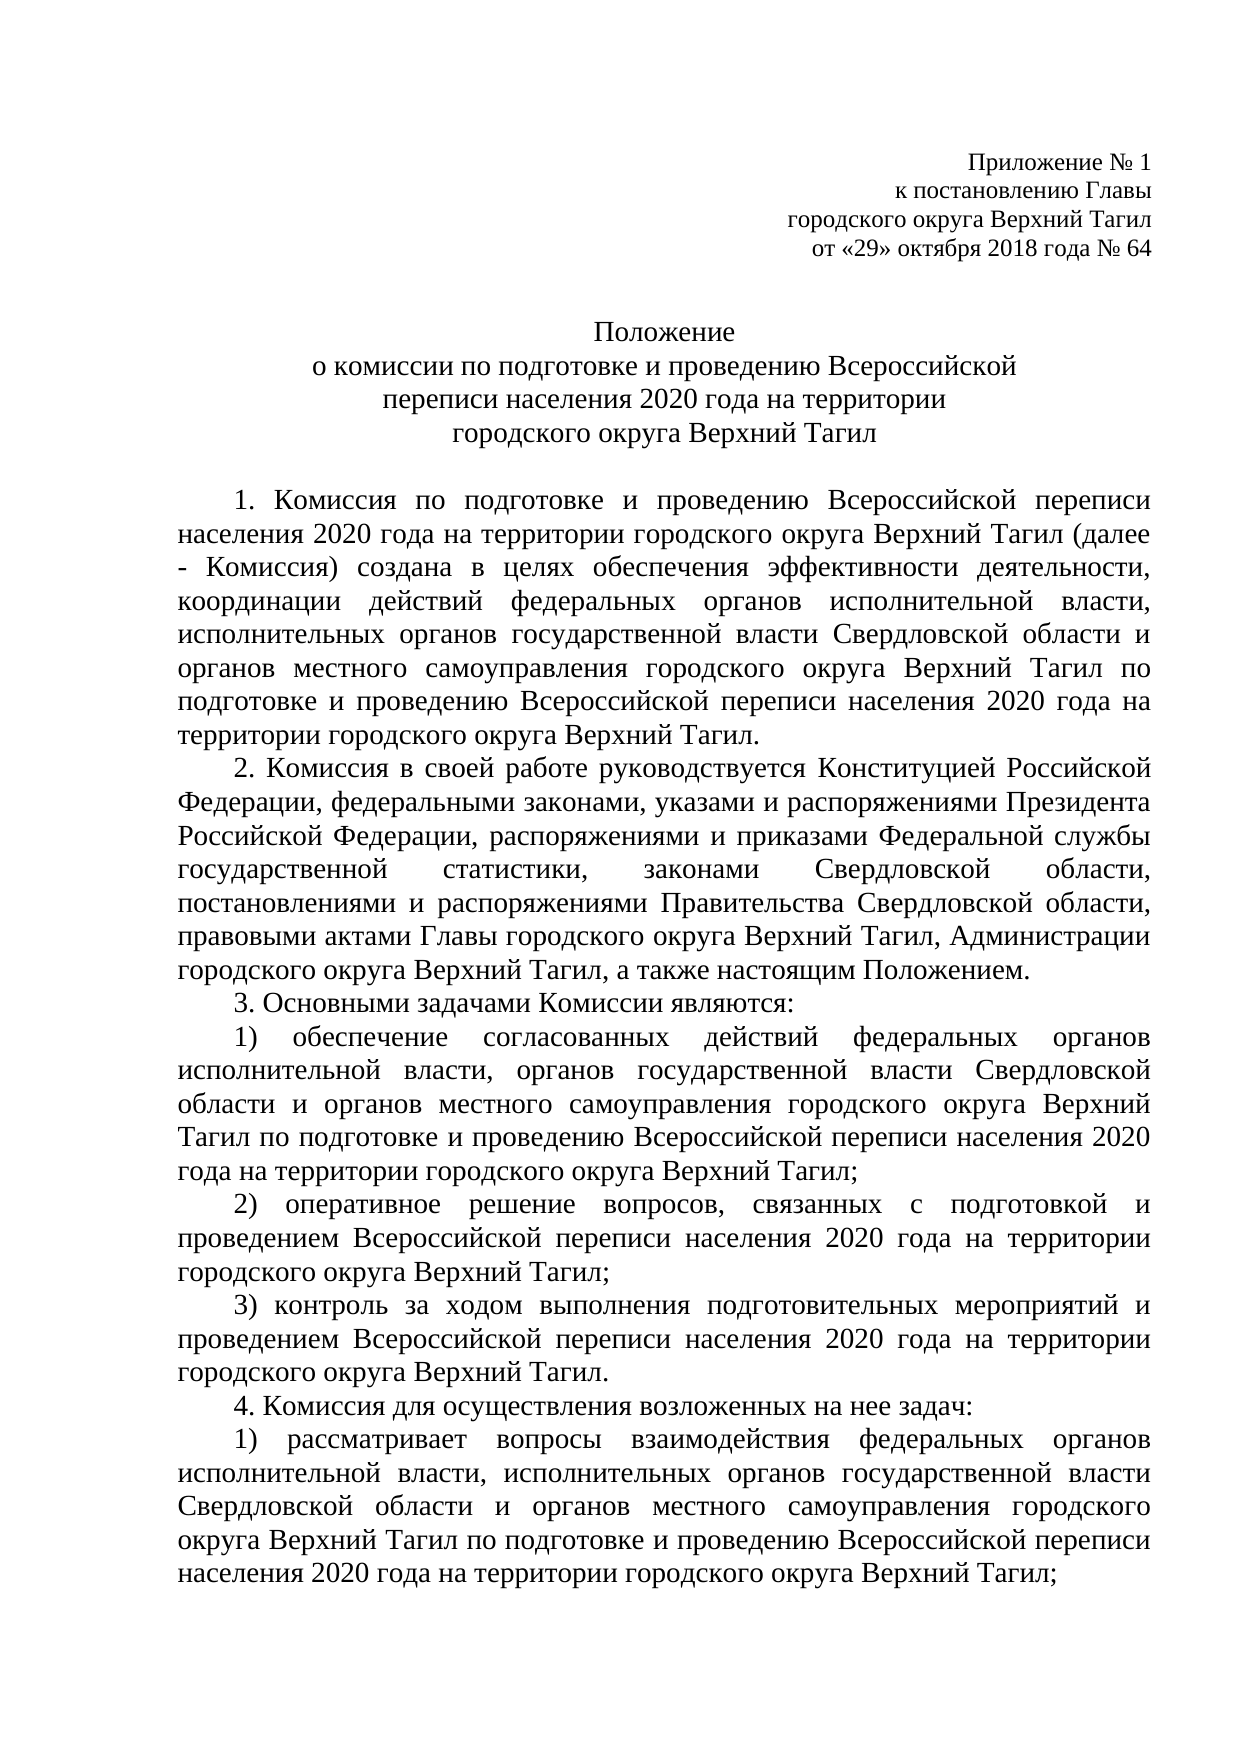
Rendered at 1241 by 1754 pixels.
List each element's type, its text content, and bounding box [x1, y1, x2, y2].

text к постановлению Главы [177, 176, 1152, 204]
text 1) рассматривает вопросы взаимодействия федеральных органов исполнительной власти, исполнительных органов государственной власти Свердловской области и органов местного самоуправления городского округа Верхний Тагил по подготовке и проведению Всероссийской переписи населения 2020 года на территории городского округа Верхний Тагил; [177, 1421, 1152, 1589]
text Приложение № 1 [177, 147, 1152, 176]
text 3) контроль за ходом выполнения подготовительных мероприятий и проведением Всероссийской переписи населения 2020 года на территории городского округа Верхний Тагил. [177, 1287, 1152, 1388]
text 1. Комиссия по подготовке и проведению Всероссийской переписи населения 2020 года на территории городского округа Верхний Тагил (далее - Комиссия) создана в целях обеспечения эффективности деятельности, координации действий федеральных органов исполнительной власти, исполнительных органов государственной власти Свердловской области и органов местного самоуправления городского округа Верхний Тагил по подготовке и проведению Всероссийской переписи населения 2020 года на территории городского округа Верхний Тагил. [177, 482, 1152, 751]
text 2. Комиссия в своей работе руководствуется Конституцией Российской Федерации, федеральными законами, указами и распоряжениями Президента Российской Федерации, распоряжениями и приказами Федеральной службы государственной статистики, законами Свердловской области, постановлениями и распоряжениями Правительства Свердловской области, правовыми актами Главы городского округа Верхний Тагил, Администрации городского округа Верхний Тагил, а также настоящим Положением. [177, 751, 1152, 985]
text городского округа Верхний Тагил [177, 204, 1152, 233]
text 3. Основными задачами Комиссии являются: [177, 985, 1152, 1019]
title о комиссии по подготовке и проведению Всероссийской [177, 348, 1152, 382]
title городского округа Верхний Тагил [177, 415, 1152, 449]
text 2) оперативное решение вопросов, связанных с подготовкой и проведением Всероссийской переписи населения 2020 года на территории городского округа Верхний Тагил; [177, 1187, 1152, 1287]
text 4. Комиссия для осуществления возложенных на нее задач: [177, 1388, 1152, 1421]
title Положение [177, 314, 1152, 348]
title переписи населения 2020 года на территории [177, 382, 1152, 415]
text 1) обеспечение согласованных действий федеральных органов исполнительной власти, органов государственной власти Свердловской области и органов местного самоуправления городского округа Верхний Тагил по подготовке и проведению Всероссийской переписи населения 2020 года на территории городского округа Верхний Тагил; [177, 1019, 1152, 1187]
text от «29» октября 2018 года № 64 [177, 233, 1152, 262]
